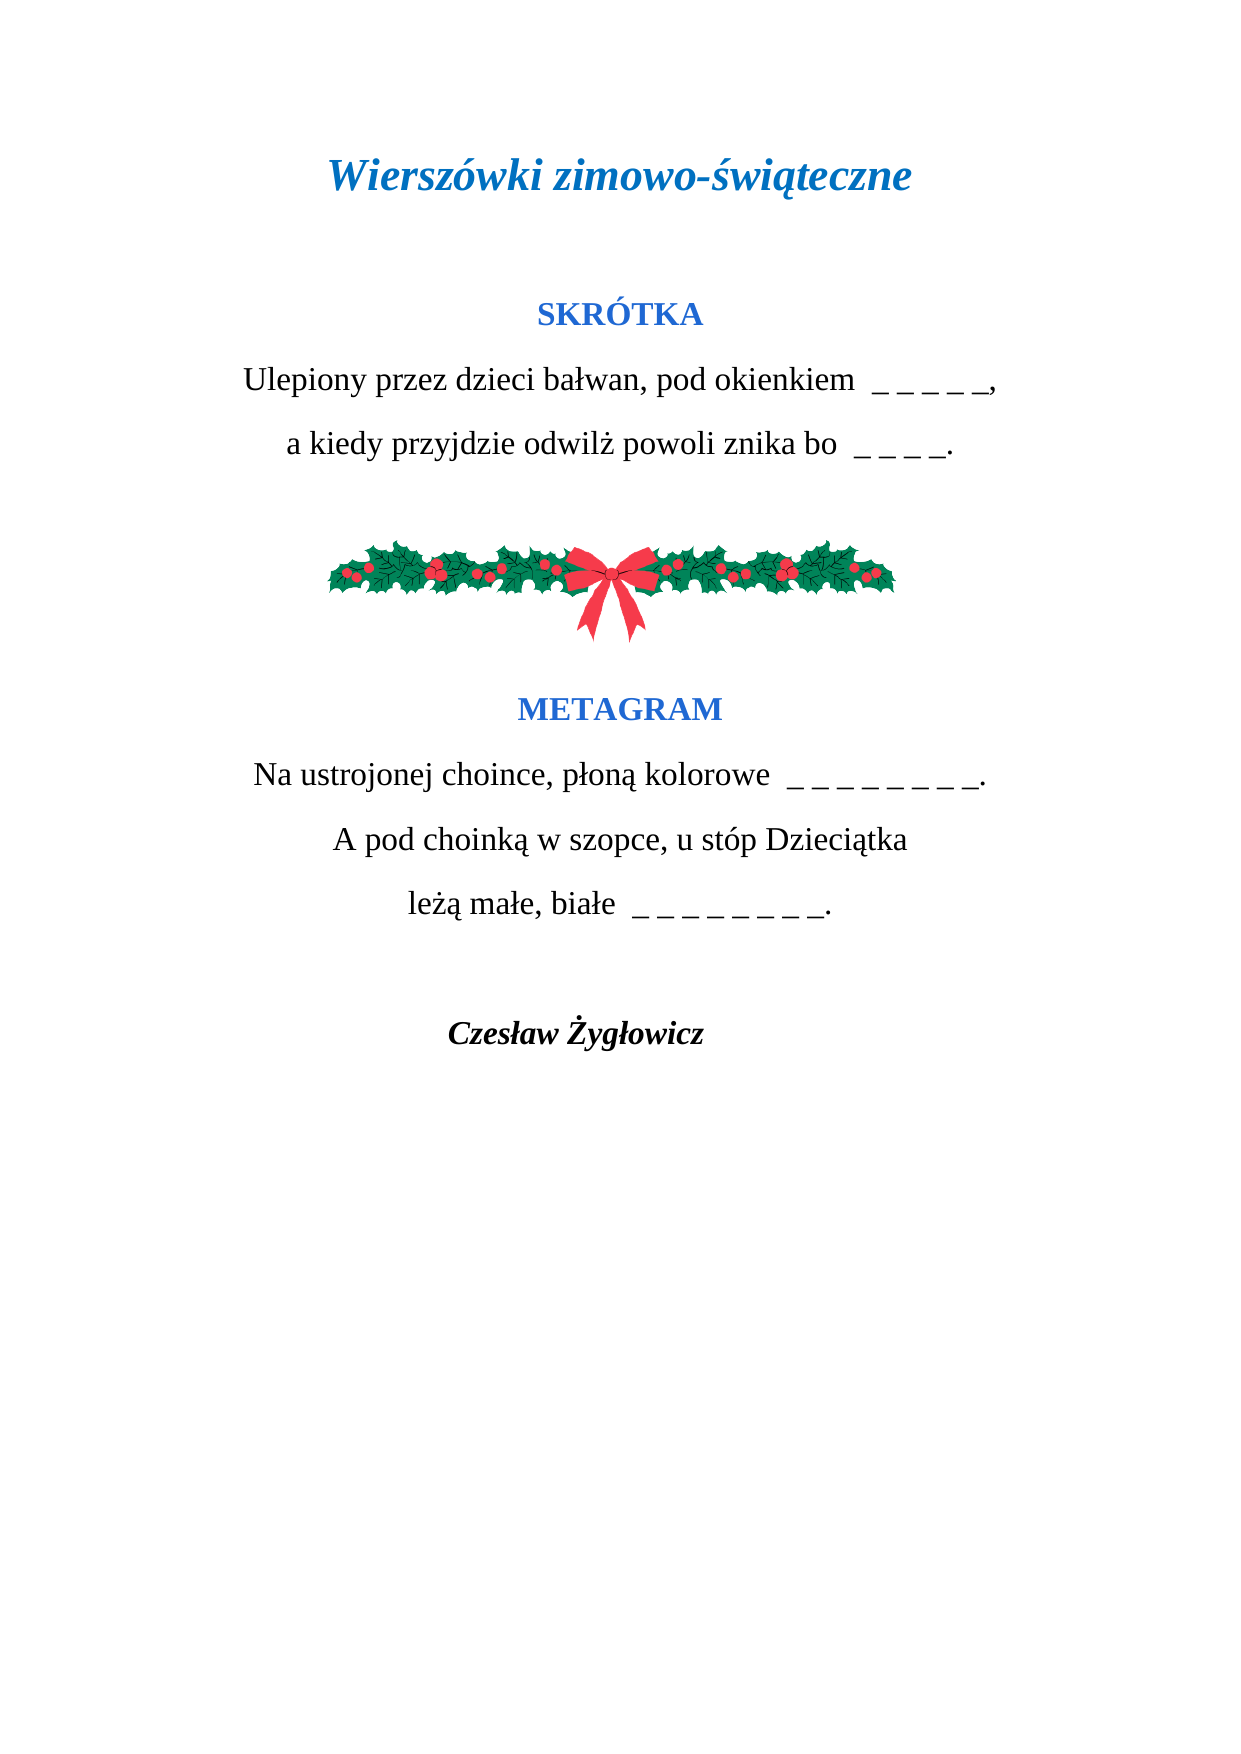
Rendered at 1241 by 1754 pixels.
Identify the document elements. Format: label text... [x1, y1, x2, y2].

text SKRÓTKA [148, 294, 1093, 332]
text A pod choinką w szopce, u stóp Dzieciątka [148, 819, 1093, 857]
text Ulepiony przez dzieci bałwan, pod okienkiem _ _ _ _ _, [148, 359, 1093, 397]
text METAGRAM [148, 618, 1093, 727]
text Na ustrojonej choince, płoną kolorowe _ _ _ _ _ _ _ _. [148, 754, 1093, 792]
text Czesław Żygłowicz [148, 1013, 1093, 1052]
text a kiedy przyjdzie odwilż powoli znika bo _ _ _ _. [148, 424, 1093, 462]
picture [296, 488, 961, 680]
text leżą małe, białe _ _ _ _ _ _ _ _. [148, 884, 1093, 922]
text Wierszówki zimowo-świąteczne [148, 148, 1093, 200]
